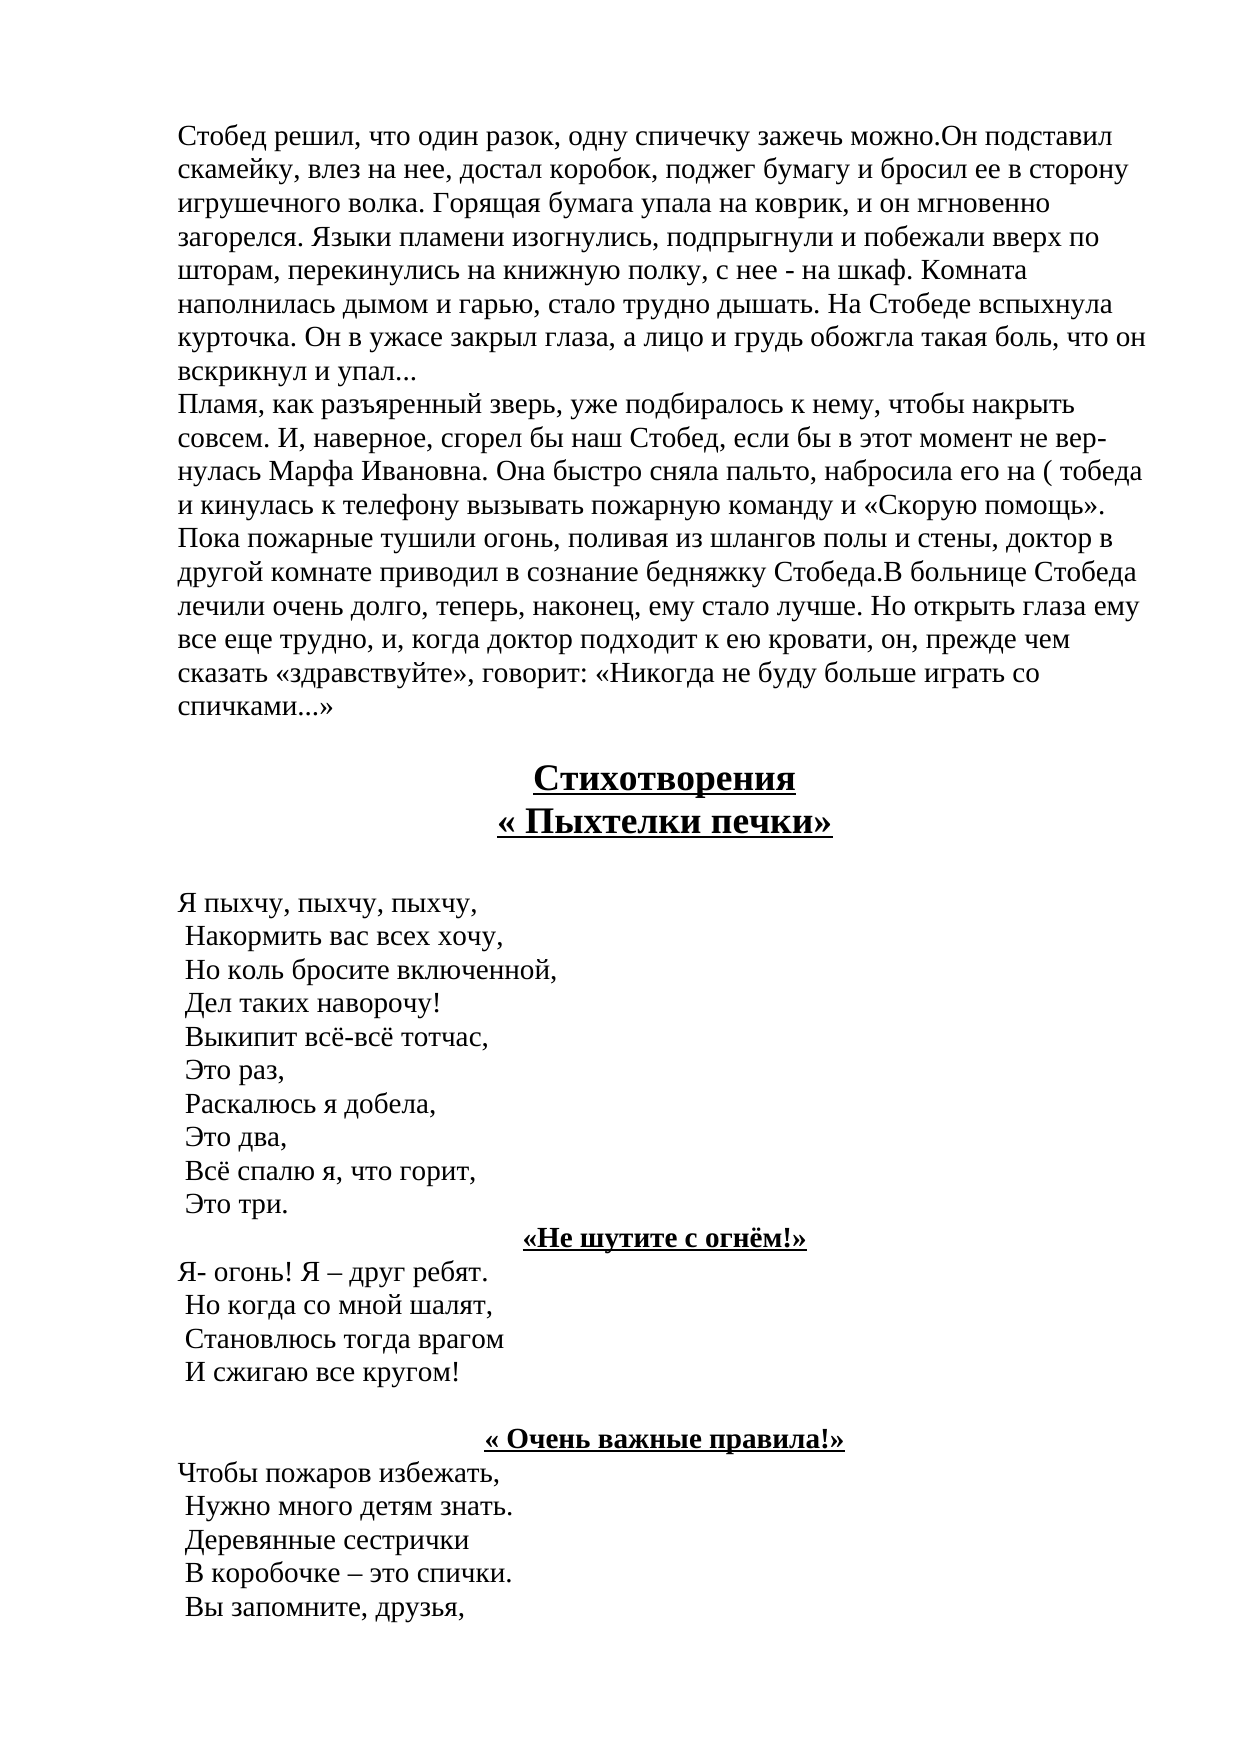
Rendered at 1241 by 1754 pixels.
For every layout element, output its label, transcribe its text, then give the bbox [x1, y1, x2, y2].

text Пламя, как разъяренный зверь, уже подбиралось к нему, чтобы накрыть совсем. И, наверное, сгорел бы наш Стобед, если бы в этот момент не вернулась Марфа Ивановна. Она быстро сняла пальто, набросила его на ( тобеда и кинулась к телефону вызывать пожарную команду и «Скорую помощь». [177, 386, 1152, 521]
text « Очень важные правила!» [177, 1421, 1152, 1455]
text «Не шутите с огнём!» [177, 1220, 1152, 1254]
text Выкипит всё-всё тотчас, [177, 1019, 1152, 1052]
text Всё спалю я, что горит, [177, 1153, 1152, 1187]
text Я пыхчу, пыхчу, пыхчу, [177, 885, 1152, 918]
text Это три. [177, 1187, 1152, 1220]
text Я- огонь! Я – друг ребят. [177, 1254, 1152, 1287]
text Чтобы пожаров избежать, [177, 1455, 1152, 1488]
text Но когда со мной шалят, [177, 1287, 1152, 1321]
text Раскалюсь я добела, [177, 1086, 1152, 1119]
text Накормить вас всех хочу, [177, 918, 1152, 952]
text Но коль бросите включенной, [177, 952, 1152, 985]
text Вы запомните, друзья, [177, 1589, 1152, 1623]
text Пока пожарные тушили огонь, поливая из шлангов полы и стены, доктор в другой комнате приводил в сознание бедняжку Стобеда.В больнице Стобеда лечили очень долго, теперь, наконец, ему стало лучше. Но открыть глаза ему все еще трудно, и, когда доктор подходит к ею кровати, он, прежде чем сказать «здравствуйте», говорит: «Никогда не буду больше играть со спичками...» [177, 521, 1152, 722]
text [177, 118, 1152, 386]
text « Пыхтелки печки» [177, 798, 1152, 842]
text Деревянные сестрички [177, 1522, 1152, 1556]
text Это два, [177, 1119, 1152, 1153]
text В коробочке – это спички. [177, 1556, 1152, 1589]
text Нужно много детям знать. [177, 1488, 1152, 1522]
text Становлюсь тогда врагом [177, 1321, 1152, 1354]
text Это раз, [177, 1052, 1152, 1086]
text И сжигаю все кругом! [177, 1354, 1152, 1388]
text Стихотворения [177, 755, 1152, 798]
text Дел таких наворочу! [177, 985, 1152, 1019]
